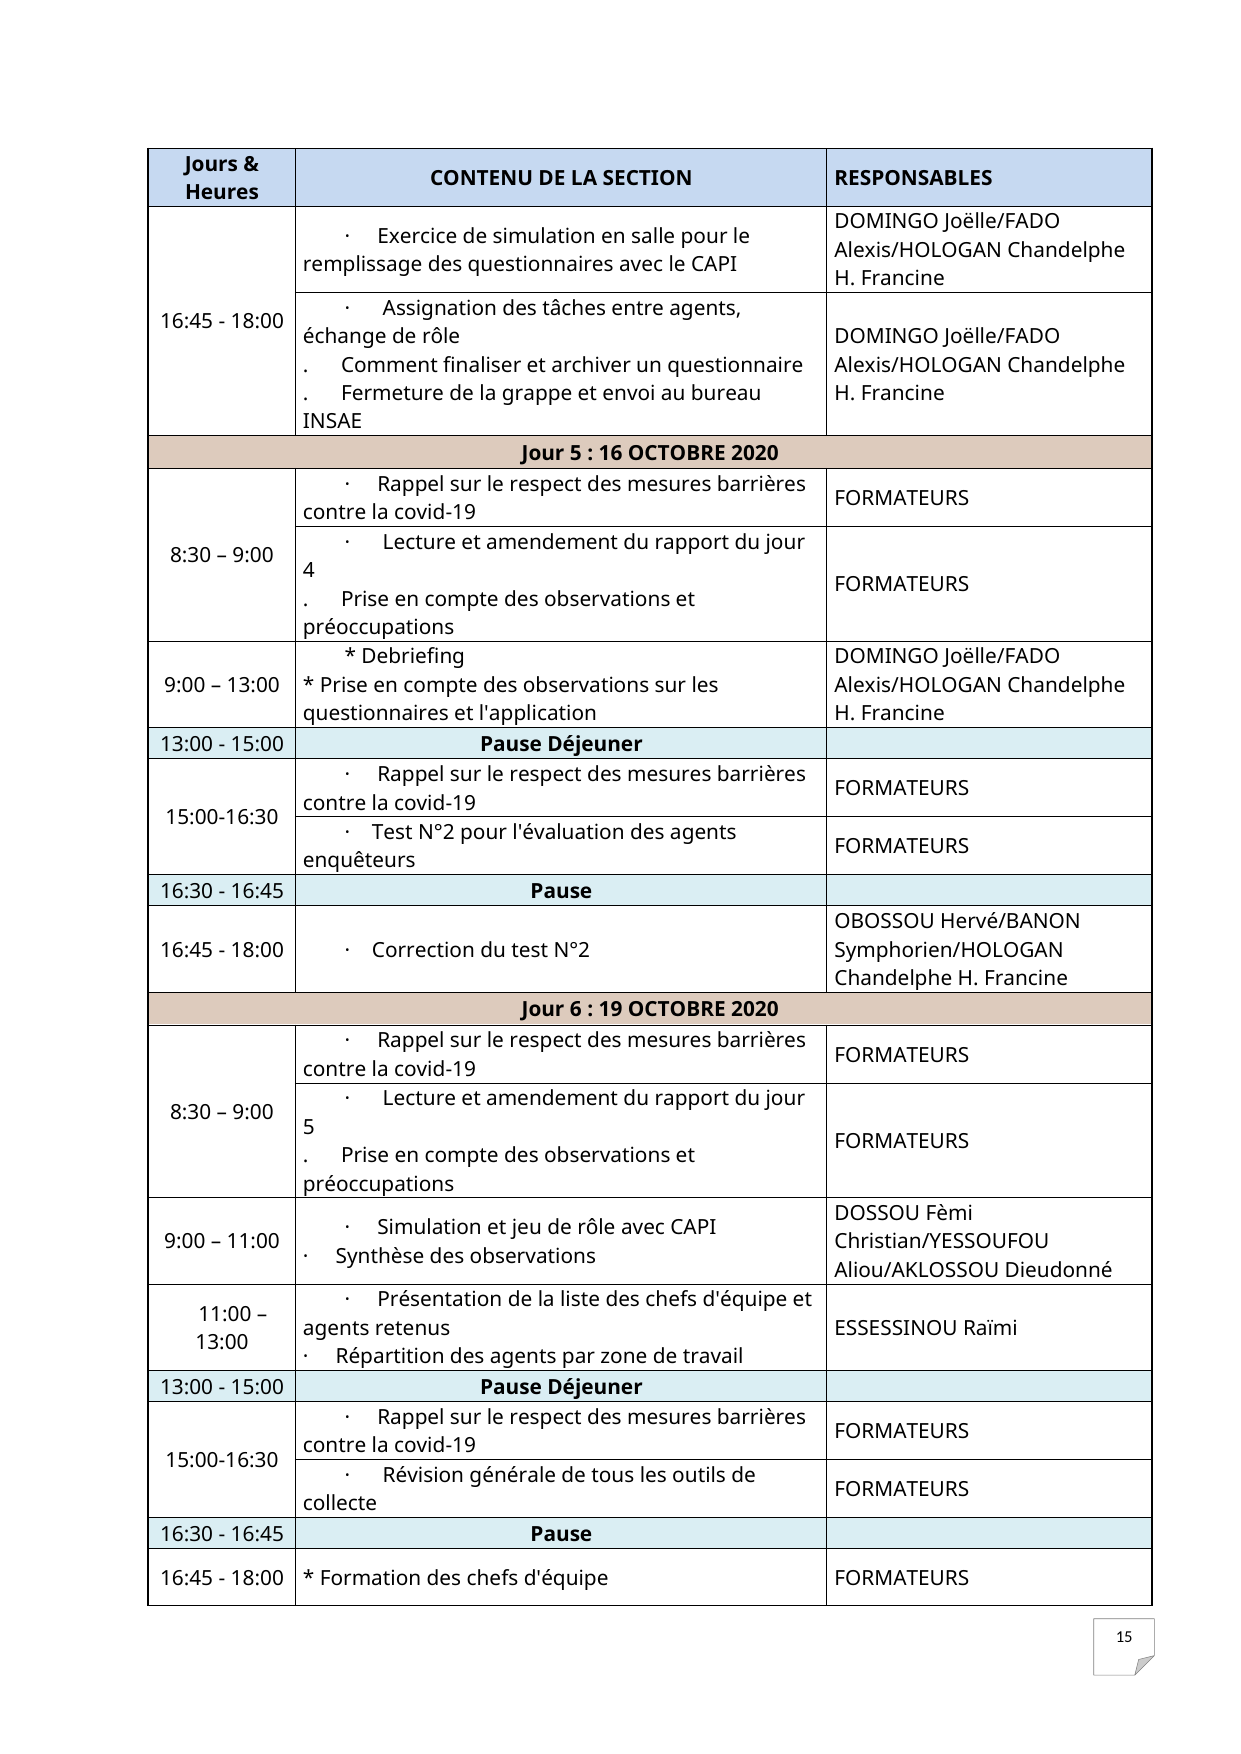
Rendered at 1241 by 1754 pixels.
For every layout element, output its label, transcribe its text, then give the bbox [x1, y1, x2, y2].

table_cell 8:30 – 9:00 [149, 469, 295, 641]
table_cell DOMINGO Joëlle/FADO Alexis/HOLOGAN Chandelphe H. Francine [827, 642, 1151, 727]
table_header CONTENU DE LA SECTION [296, 149, 826, 206]
table_cell OBOSSOU Hervé/BANON Symphorien/HOLOGAN Chandelphe H. Francine [827, 906, 1151, 992]
table_header Jours & Heures [149, 149, 295, 206]
table_cell Pause Déjeuner [296, 728, 826, 758]
table_cell · Rappel sur le respect des mesures barrières contre la covid-19 [296, 759, 826, 816]
table_cell [827, 875, 1151, 905]
table_cell DOSSOU Fèmi Christian/YESSOUFOU Aliou/AKLOSSOU Dieudonné [827, 1198, 1151, 1283]
table_cell 16:45 - 18:00 [149, 906, 295, 992]
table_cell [827, 207, 1151, 292]
table_cell · Simulation et jeu de rôle avec CAPI · Synthèse des observations [296, 1198, 826, 1283]
table_cell 11:00 – 13:00 [149, 1285, 295, 1370]
table_cell [827, 1518, 1151, 1548]
table_cell · Exercice de simulation en salle pour le remplissage des questionnaires avec le CAPI [296, 207, 826, 292]
table_cell · Correction du test N°2 [296, 906, 826, 992]
table_cell · Lecture et amendement du rapport du jour 5 . Prise en compte des observations et préoccupations [296, 1084, 826, 1197]
table_cell · Rappel sur le respect des mesures barrières contre la covid-19 [296, 1026, 826, 1082]
table_cell · Assignation des tâches entre agents, échange de rôle . Comment finaliser et archiver un questionnaire . Fermeture de la grappe et envoi au bureau INSAE [296, 293, 826, 435]
table_cell DOMINGO Joëlle/FADO Alexis/HOLOGAN Chandelphe H. Francine [827, 293, 1151, 435]
table_cell FORMATEURS [827, 817, 1151, 874]
table_cell 9:00 – 13:00 [149, 642, 295, 727]
table_cell Pause [296, 1518, 826, 1548]
table_cell FORMATEURS [827, 1460, 1151, 1517]
table_cell FORMATEURS [827, 759, 1151, 816]
table_cell * Debriefing * Prise en compte des observations sur les questionnaires et l'application [296, 642, 826, 727]
table_cell · Présentation de la liste des chefs d'équipe et agents retenus · Répartition des agents par zone de travail [296, 1285, 826, 1370]
table_cell 13:00 - 15:00 [149, 1371, 295, 1401]
table_cell 16:45 - 18:00 [149, 1549, 295, 1605]
table_cell 8:30 – 9:00 [149, 1026, 295, 1197]
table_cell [296, 1549, 826, 1605]
table_cell 13:00 - 15:00 [149, 728, 295, 758]
table_cell FORMATEURS [827, 1549, 1151, 1605]
table_cell 16:30 - 16:45 [149, 875, 295, 905]
table_cell 16:30 - 16:45 [149, 1518, 295, 1548]
table_cell · Révision générale de tous les outils de collecte [296, 1460, 826, 1517]
table_cell FORMATEURS [827, 1026, 1151, 1082]
table_cell Jour 5 : 16 OCTOBRE 2020 [149, 436, 1151, 468]
table_cell FORMATEURS [827, 1402, 1151, 1459]
table_cell [827, 728, 1151, 758]
table_cell · Rappel sur le respect des mesures barrières contre la covid-19 [296, 1402, 826, 1459]
table_cell FORMATEURS [827, 1084, 1151, 1197]
table_cell · Rappel sur le respect des mesures barrières contre la covid-19 [296, 469, 826, 526]
table_cell Pause [296, 875, 826, 905]
table_cell 16:45 - 18:00 [149, 207, 295, 435]
table_cell FORMATEURS [827, 527, 1151, 641]
table_cell 15:00-16:30 [149, 759, 295, 874]
table_cell Jour 6 : 19 OCTOBRE 2020 [149, 993, 1151, 1024]
table_header RESPONSABLES [827, 149, 1151, 206]
table_cell · Test N°2 pour l'évaluation des agents enquêteurs [296, 817, 826, 874]
table_cell ESSESSINOU Raïmi [827, 1285, 1151, 1370]
table_cell · Lecture et amendement du rapport du jour 4 . Prise en compte des observations et préoccupations [296, 527, 826, 641]
table_cell FORMATEURS [827, 469, 1151, 526]
table_cell 15:00-16:30 [149, 1402, 295, 1517]
table_cell [827, 1371, 1151, 1401]
table_cell 9:00 – 11:00 [149, 1198, 295, 1283]
table_cell Pause Déjeuner [296, 1371, 826, 1401]
